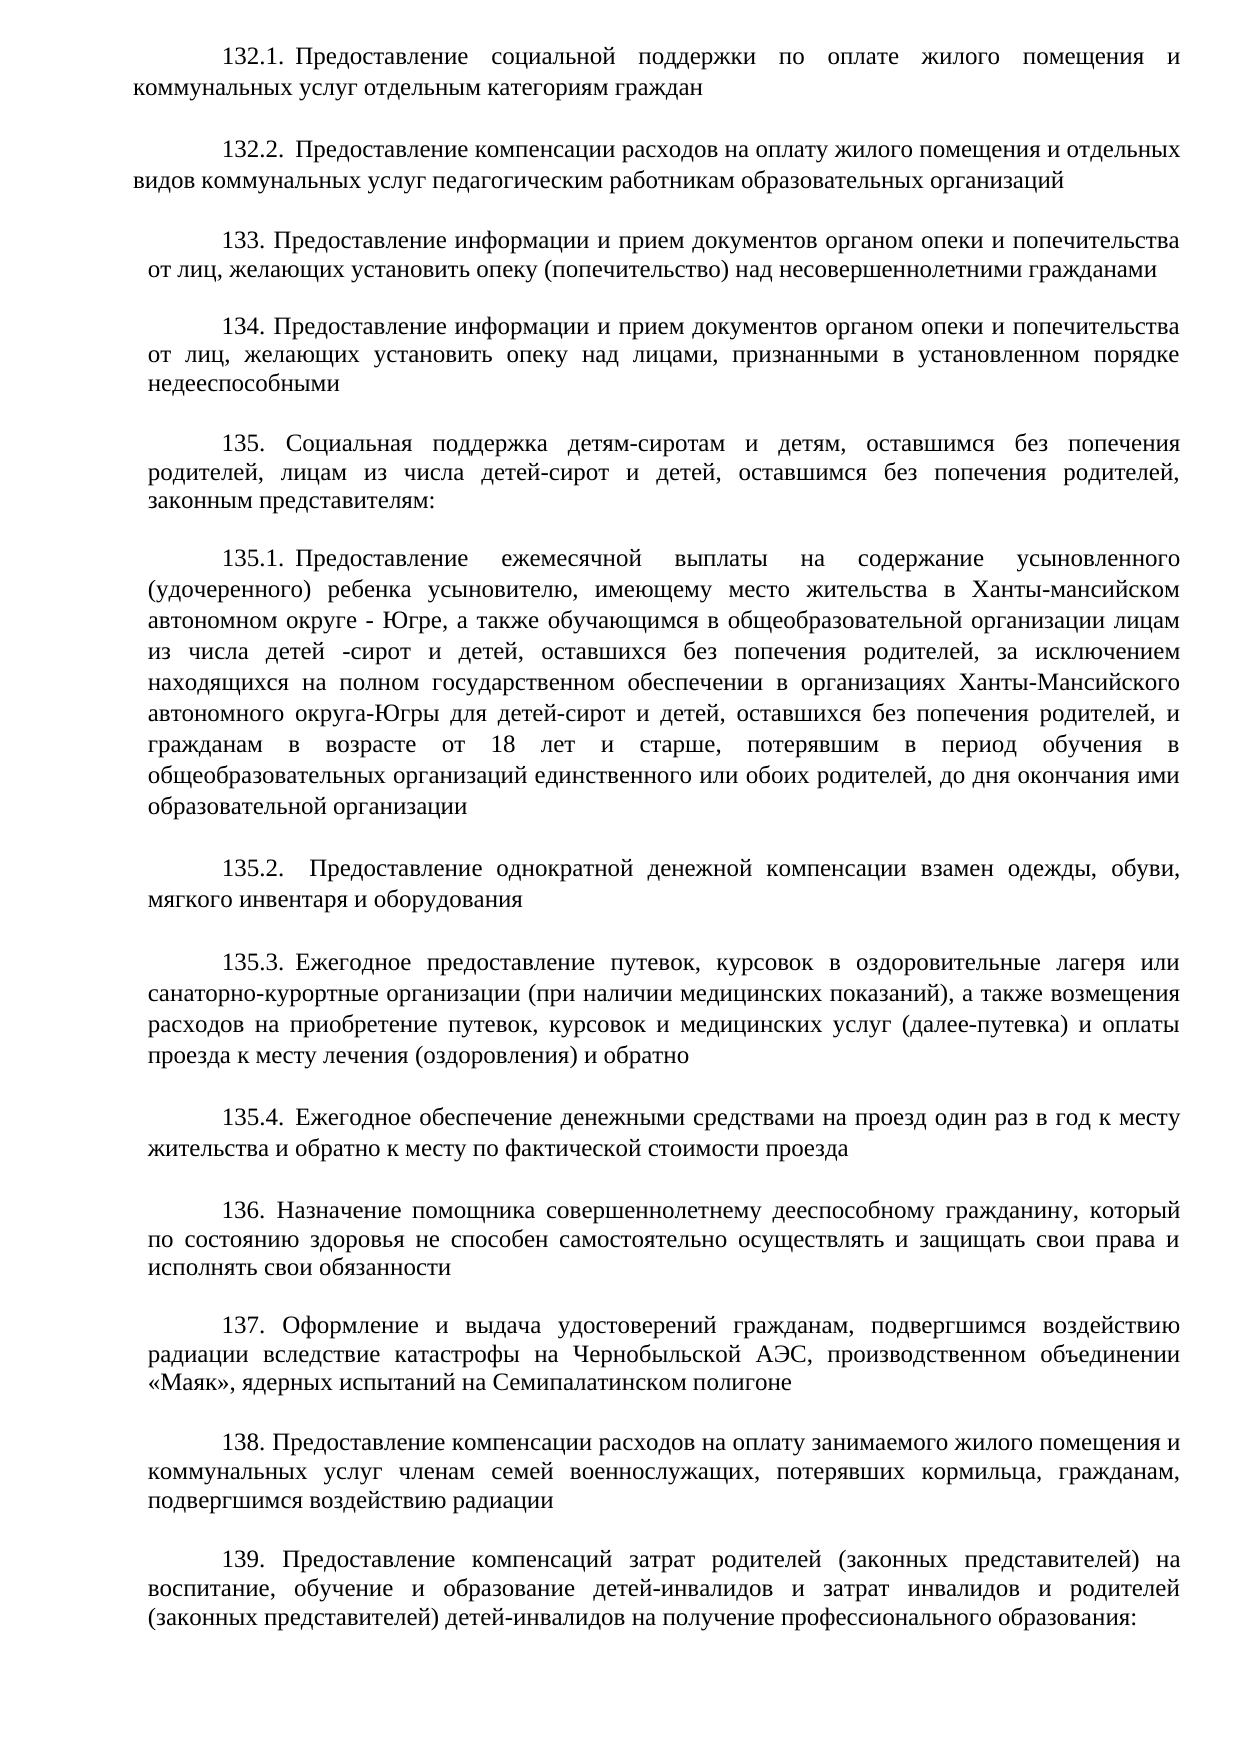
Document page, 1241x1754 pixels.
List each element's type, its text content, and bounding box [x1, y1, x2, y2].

list Предоставление компенсации расходов на оплату занимаемого жилого помещения и коммунальных услуг членам семей военнослужащих, потерявших кормильца, гражданам, подвергшимся воздействию радиации [148, 1427, 1181, 1513]
list Предоставление компенсаций затрат родителей (законных представителей) на воспитание, обучение и образование детей-инвалидов и затрат инвалидов и родителей (законных представителей) детей-инвалидов на получение профессионального образования: [148, 1544, 1181, 1631]
list Предоставление информации и прием документов органом опеки и попечительства от лиц, желающих установить опеку над лицами, признанными в установленном порядке недееспособными [148, 311, 1181, 397]
list Оформление и выдача удостоверений гражданам, подвергшимся воздействию радиации вследствие катастрофы на Чернобыльской АЭС, производственном объединении «Маяк», ядерных испытаний на Семипалатинском полигоне [148, 1310, 1181, 1396]
list Предоставление социальной поддержки по оплате жилого помещения и коммунальных услуг отдельным категориям граждан [133, 41, 1181, 101]
list Предоставление однократной денежной компенсации взамен одежды, обуви, мягкого инвентаря и оборудования [148, 853, 1181, 913]
list Назначение помощника совершеннолетнему дееспособному гражданину, который по состоянию здоровья не способен самостоятельно осуществлять и защищать свои права и исполнять свои обязанности [148, 1195, 1181, 1281]
list Социальная поддержка детям-сиротам и детям, оставшимся без попечения родителей, лицам из числа детей-сирот и детей, оставшимся без попечения родителей, законным представителям: [148, 428, 1181, 514]
list Предоставление информации и прием документов органом опеки и попечительства от лиц, желающих установить опеку (попечительство) над несовершеннолетними гражданами [148, 225, 1181, 283]
list Ежегодное предоставление путевок, курсовок в оздоровительные лагеря или санаторно-курортные организации (при наличии медицинских показаний), а также возмещения расходов на приобретение путевок, курсовок и медицинских услуг (далее-путевка) и оплаты проезда к месту лечения (оздоровления) и обратно [148, 947, 1181, 1068]
list Предоставление компенсации расходов на оплату жилого помещения и отдельных видов коммунальных услуг педагогическим работникам образовательных организаций [133, 134, 1181, 194]
list Предоставление ежемесячной выплаты на содержание усыновленного (удочеренного) ребенка усыновителю, имеющему место жительства в Ханты-мансийском автономном округе - Югре, а также обучающимся в общеобразовательной организации лицам из числа детей -сирот и детей, оставшихся без попечения родителей, за исключением находящихся на полном государственном обеспечении в организациях Ханты-Мансийского автономного округа-Югры для детей-сирот и детей, оставшихся без попечения родителей, и гражданам в возрасте от 18 лет и старше, потерявшим в период обучения в общеобразовательных организаций единственного или обоих родителей, до дня окончания ими образовательной организации [148, 543, 1181, 820]
list Ежегодное обеспечение денежными средствами на проезд один раз в год к месту жительства и обратно к месту по фактической стоимости проезда [148, 1102, 1181, 1162]
